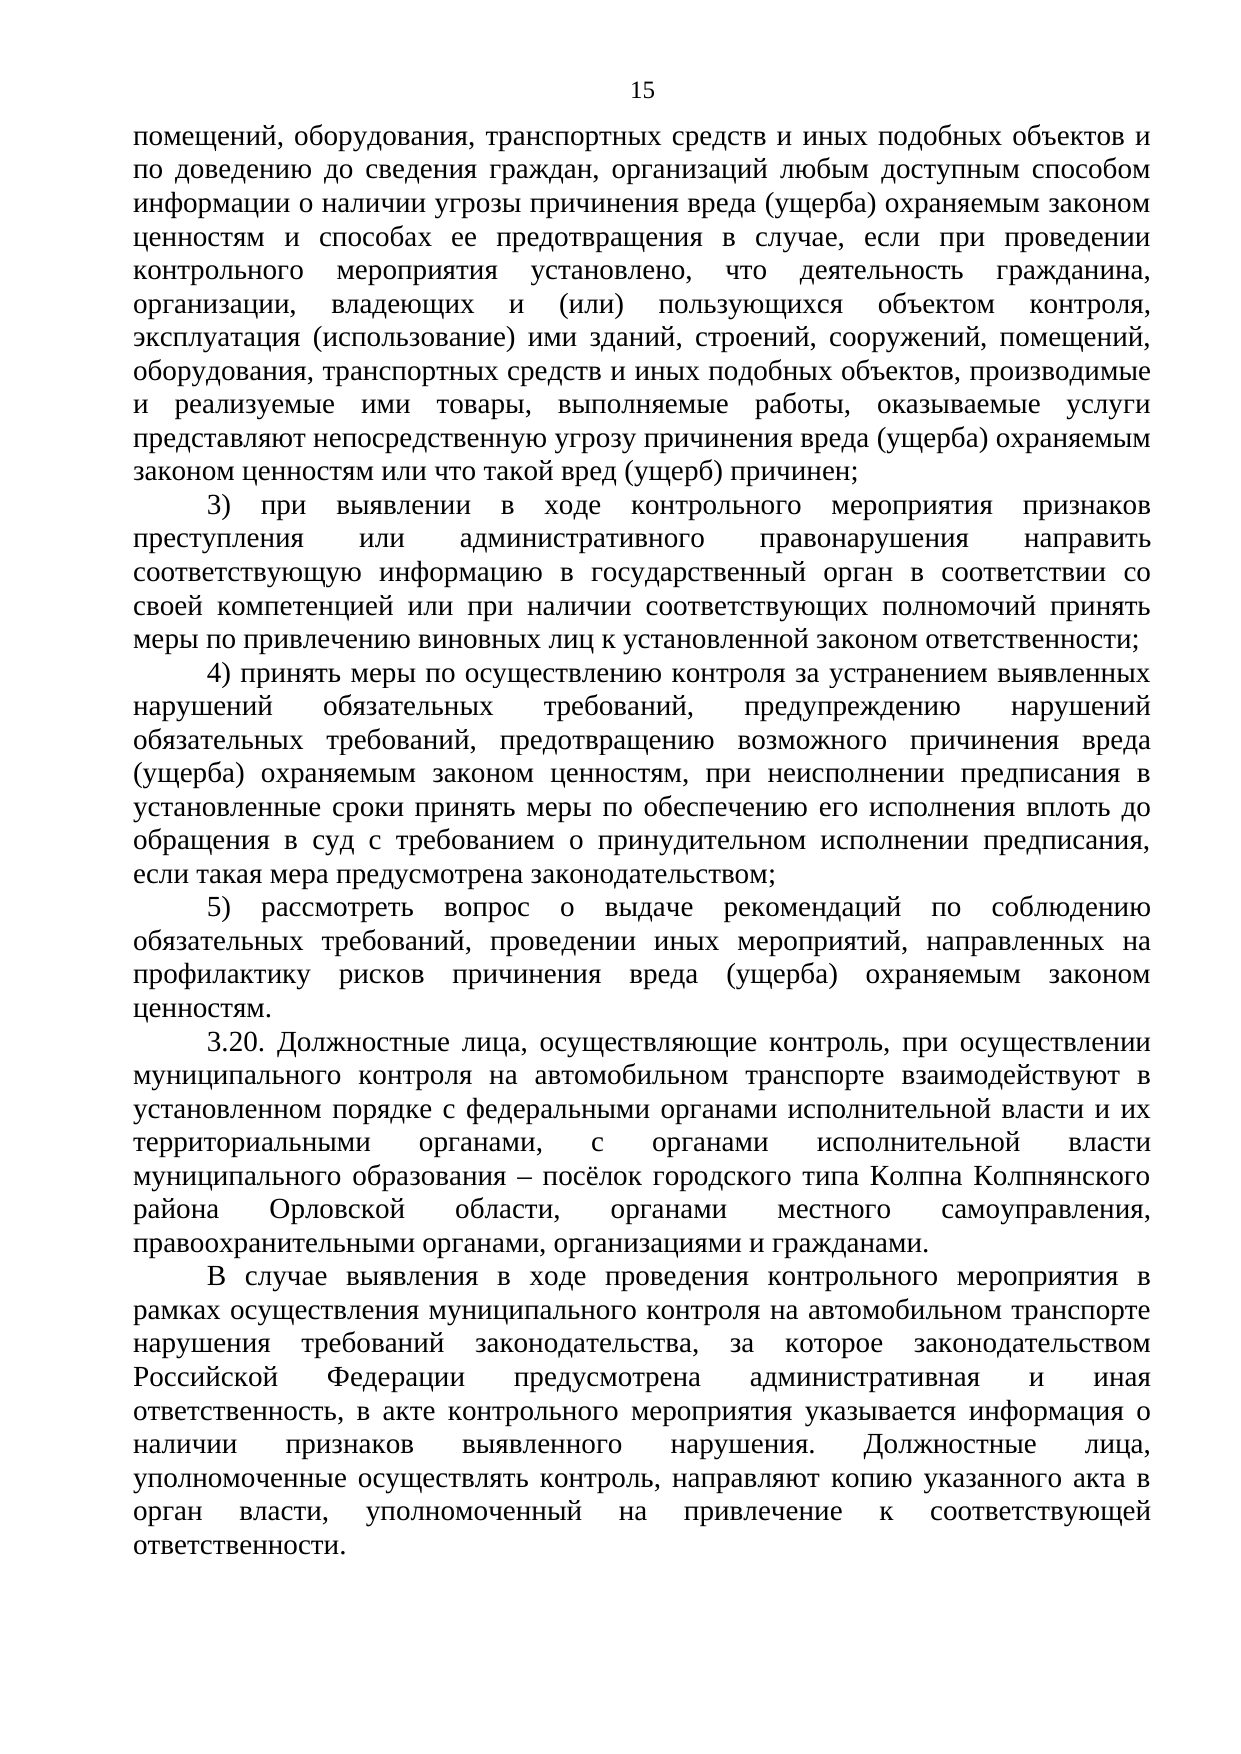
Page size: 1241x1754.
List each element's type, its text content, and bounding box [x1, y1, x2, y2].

text В случае выявления в ходе проведения контрольного мероприятия в рамках осуществления муниципального контроля на автомобильном транспорте нарушения требований законодательства, за которое законодательством Российской Федерации предусмотрена административная и иная ответственность, в акте контрольного мероприятия указывается информация о наличии признаков выявленного нарушения. Должностные лица, уполномоченные осуществлять контроль, направляют копию указанного акта в орган власти, уполномоченный на привлечение к соответствующей ответственности. [133, 1258, 1152, 1560]
text 3) при выявлении в ходе контрольного мероприятия признаков преступления или административного правонарушения направить соответствующую информацию в государственный орган в соответствии со своей компетенцией или при наличии соответствующих полномочий принять меры по привлечению виновных лиц к установленной законом ответственности; [133, 487, 1152, 655]
text 3.20. Должностные лица, осуществляющие контроль, при осуществлении муниципального контроля на автомобильном транспорте взаимодействуют в установленном порядке с федеральными органами исполнительной власти и их территориальными органами, с органами исполнительной власти муниципального образования – посёлок городского типа Колпна Колпнянского района Орловской области, органами местного самоуправления, правоохранительными органами, организациями и гражданами. [133, 1024, 1152, 1258]
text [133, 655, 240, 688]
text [133, 118, 1152, 487]
text 5) рассмотреть вопрос о выдаче рекомендаций по соблюдению обязательных требований, проведении иных мероприятий, направленных на профилактику рисков причинения вреда (ущерба) охраняемым законом ценностям. [133, 889, 1152, 1024]
